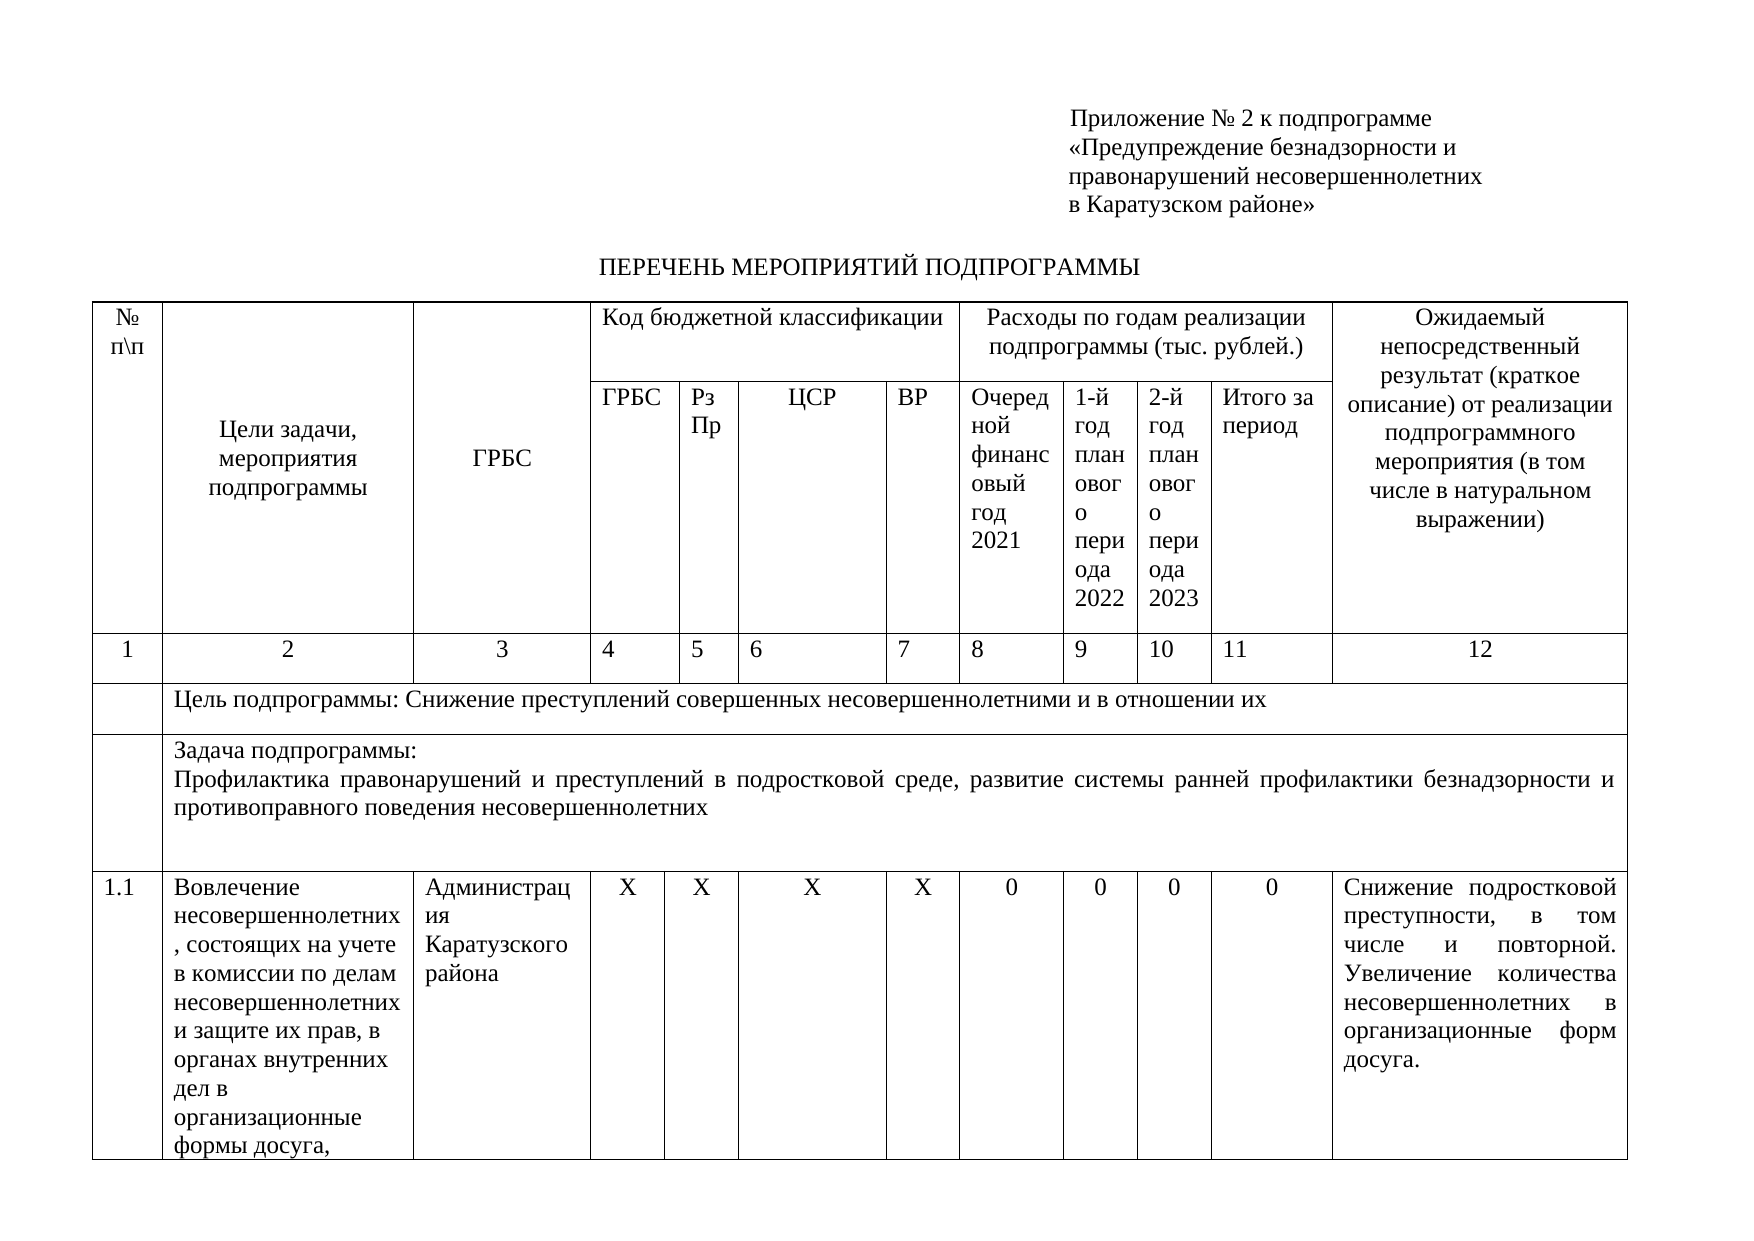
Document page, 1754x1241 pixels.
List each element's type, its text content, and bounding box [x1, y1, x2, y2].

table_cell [1333, 872, 1627, 1159]
table_cell 1.1 [93, 872, 162, 1159]
table_cell 7 [887, 634, 959, 683]
table_cell [93, 684, 162, 734]
table_cell 2 [163, 634, 413, 683]
table_cell ЦСР [739, 382, 886, 633]
table_cell 3 [414, 634, 590, 683]
text правонарушений несовершеннолетних [324, 161, 1636, 189]
table_cell 11 [1212, 634, 1332, 683]
table_header Расходы по годам реализации подпрограммы (тыс. рублей.) [960, 303, 1332, 381]
table_cell Задача подпрограммы: Профилактика правонарушений и преступлений в подростковой среде, развитие системы ранней профилактики безнадзорности и противоправного поведения несовершеннолетних [163, 735, 1627, 871]
table_cell Цель подпрограммы: Снижение преступлений совершенных несовершеннолетними и в отношении их [163, 684, 1627, 734]
table_cell 10 [1138, 634, 1211, 683]
text «Предупреждение безнадзорности и [324, 132, 1636, 161]
table_cell 0 [1064, 872, 1137, 1159]
table_cell 4 [591, 634, 679, 683]
table_cell Очередной финансовый год 2021 [960, 382, 1063, 633]
table_cell 1 [93, 634, 162, 683]
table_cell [163, 872, 413, 1159]
table_cell 1-й год планового периода 2022 [1064, 382, 1137, 633]
table_cell 6 [739, 634, 886, 683]
table_header Ожидаемый непосредственный результат (краткое описание) от реализации подпрограммного мероприятия (в том числе в натуральном выражении) [1333, 303, 1627, 633]
table_cell 12 [1333, 634, 1627, 683]
table_cell ГРБС [591, 382, 679, 633]
table_cell 0 [1212, 872, 1332, 1159]
table_cell Х [887, 872, 959, 1159]
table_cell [414, 872, 590, 1159]
table_cell 0 [1138, 872, 1211, 1159]
table_cell РзПр [680, 382, 738, 633]
table_cell ВР [887, 382, 959, 633]
text ПЕРЕЧЕНЬ МЕРОПРИЯТИЙ ПОДПРОГРАММЫ [103, 252, 1636, 281]
table_cell 5 [680, 634, 738, 683]
table_cell 9 [1064, 634, 1137, 683]
table_cell 0 [960, 872, 1063, 1159]
table_header Цели задачи, мероприятия подпрограммы [163, 303, 413, 633]
table_cell Х [591, 872, 664, 1159]
table_cell 2-й год планового периода 2023 [1138, 382, 1211, 633]
table_header ГРБС [414, 303, 590, 633]
table_header Код бюджетной классификации [591, 303, 959, 381]
text в Каратузском районе» [324, 189, 1636, 218]
table_cell Х [739, 872, 886, 1159]
table_cell [93, 735, 162, 871]
table_header № п\п [93, 303, 162, 633]
table_cell Итого за период [1212, 382, 1332, 633]
text Приложение № 2 к подпрограмме [103, 103, 1636, 132]
table_cell 8 [960, 634, 1063, 683]
table_cell Х [665, 872, 738, 1159]
